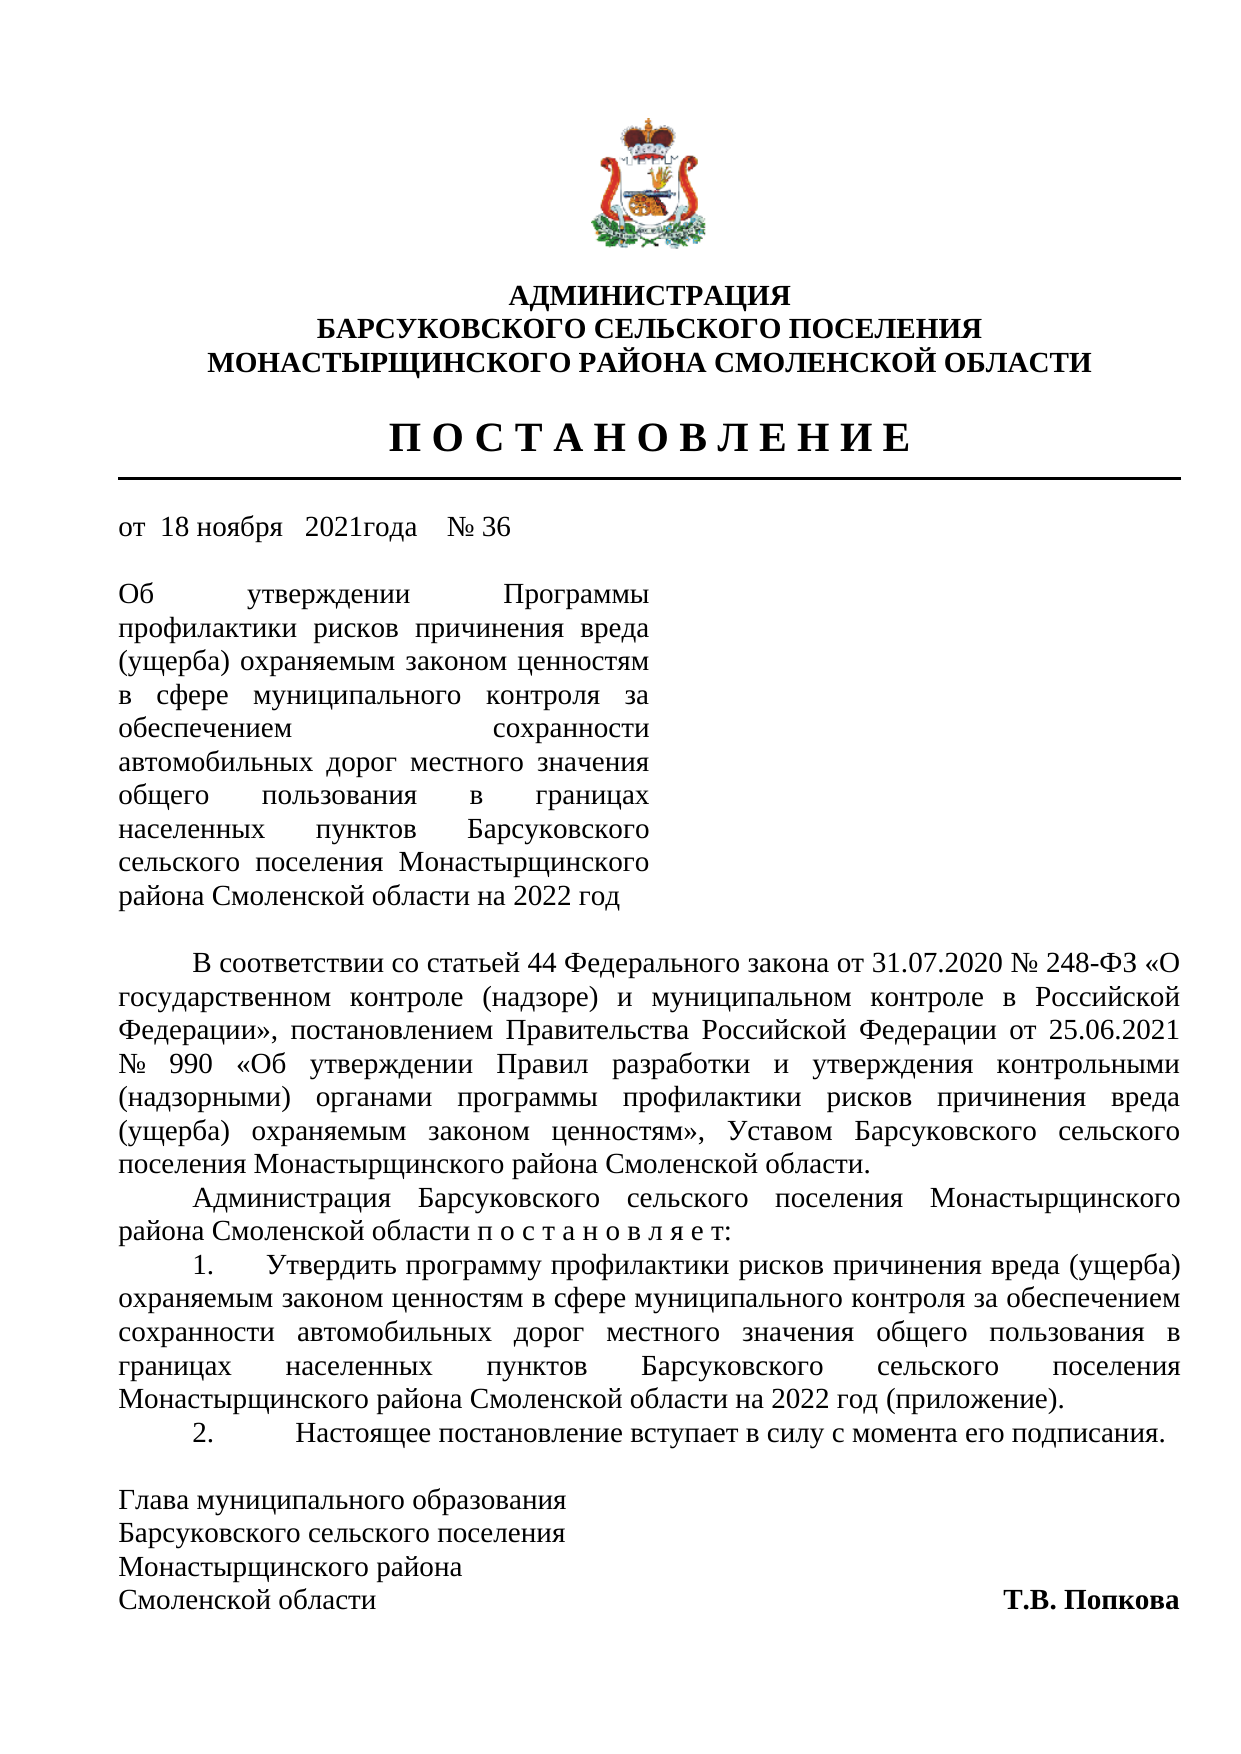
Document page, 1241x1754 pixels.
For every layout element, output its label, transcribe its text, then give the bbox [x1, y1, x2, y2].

list Настоящее постановление вступает в силу с момента его подписания. [192, 1415, 1226, 1448]
text Барсуковского сельского поселения [118, 1515, 1181, 1549]
list Утвердить программу профилактики рисков причинения вреда (ущерба) охраняемым законом ценностям в сфере муниципального контроля за обеспечением сохранности автомобильных дорог местного значения общего пользования в границах населенных пунктов Барсуковского сельского поселения Монастырщинского района Смоленской области на 2022 год (приложение). [118, 1247, 1181, 1415]
text БАРСУКОВСКОГО СЕЛЬСКОГО ПОСЕЛЕНИЯ [118, 312, 1181, 345]
text П О С Т А Н О В Л Е Н И Е [118, 413, 1181, 461]
text Смоленской области Т.В. Попкова [118, 1582, 1181, 1616]
text Глава муниципального образования [118, 1482, 1181, 1515]
text В соответствии со статьей 44 Федерального закона от 31.07.2020 № 248-ФЗ «О государственном контроле (надзоре) и муниципальном контроле в Российской Федерации», постановлением Правительства Российской Федерации от 25.06.2021 № 990 «Об утверждении Правил разработки и утверждения контрольными (надзорными) органами программы профилактики рисков причинения вреда (ущерба) охраняемым законом ценностям», Уставом Барсуковского сельского поселения Монастырщинского района Смоленской области. [118, 945, 1181, 1180]
text МОНАСТЫРЩИНСКОГО РАЙОНА СМОЛЕНСКОЙ ОБЛАСТИ [118, 345, 1181, 379]
picture [591, 118, 709, 250]
text Монастырщинского района [118, 1549, 1181, 1582]
text Об утверждении Программы профилактики рисков причинения вреда (ущерба) охраняемым законом ценностям в сфере муниципального контроля за обеспечением сохранности автомобильных дорог местного значения общего пользования в границах населенных пунктов Барсуковского сельского поселения Монастырщинского района Смоленской области на 2022 год [118, 576, 650, 912]
text от 18 ноября 2021года № 36 [118, 509, 1181, 543]
text Администрация Барсуковского сельского поселения Монастырщинского района Смоленской области п о с т а н о в л я е т: [118, 1180, 1181, 1247]
text АДМИНИСТРАЦИЯ [118, 278, 1181, 312]
